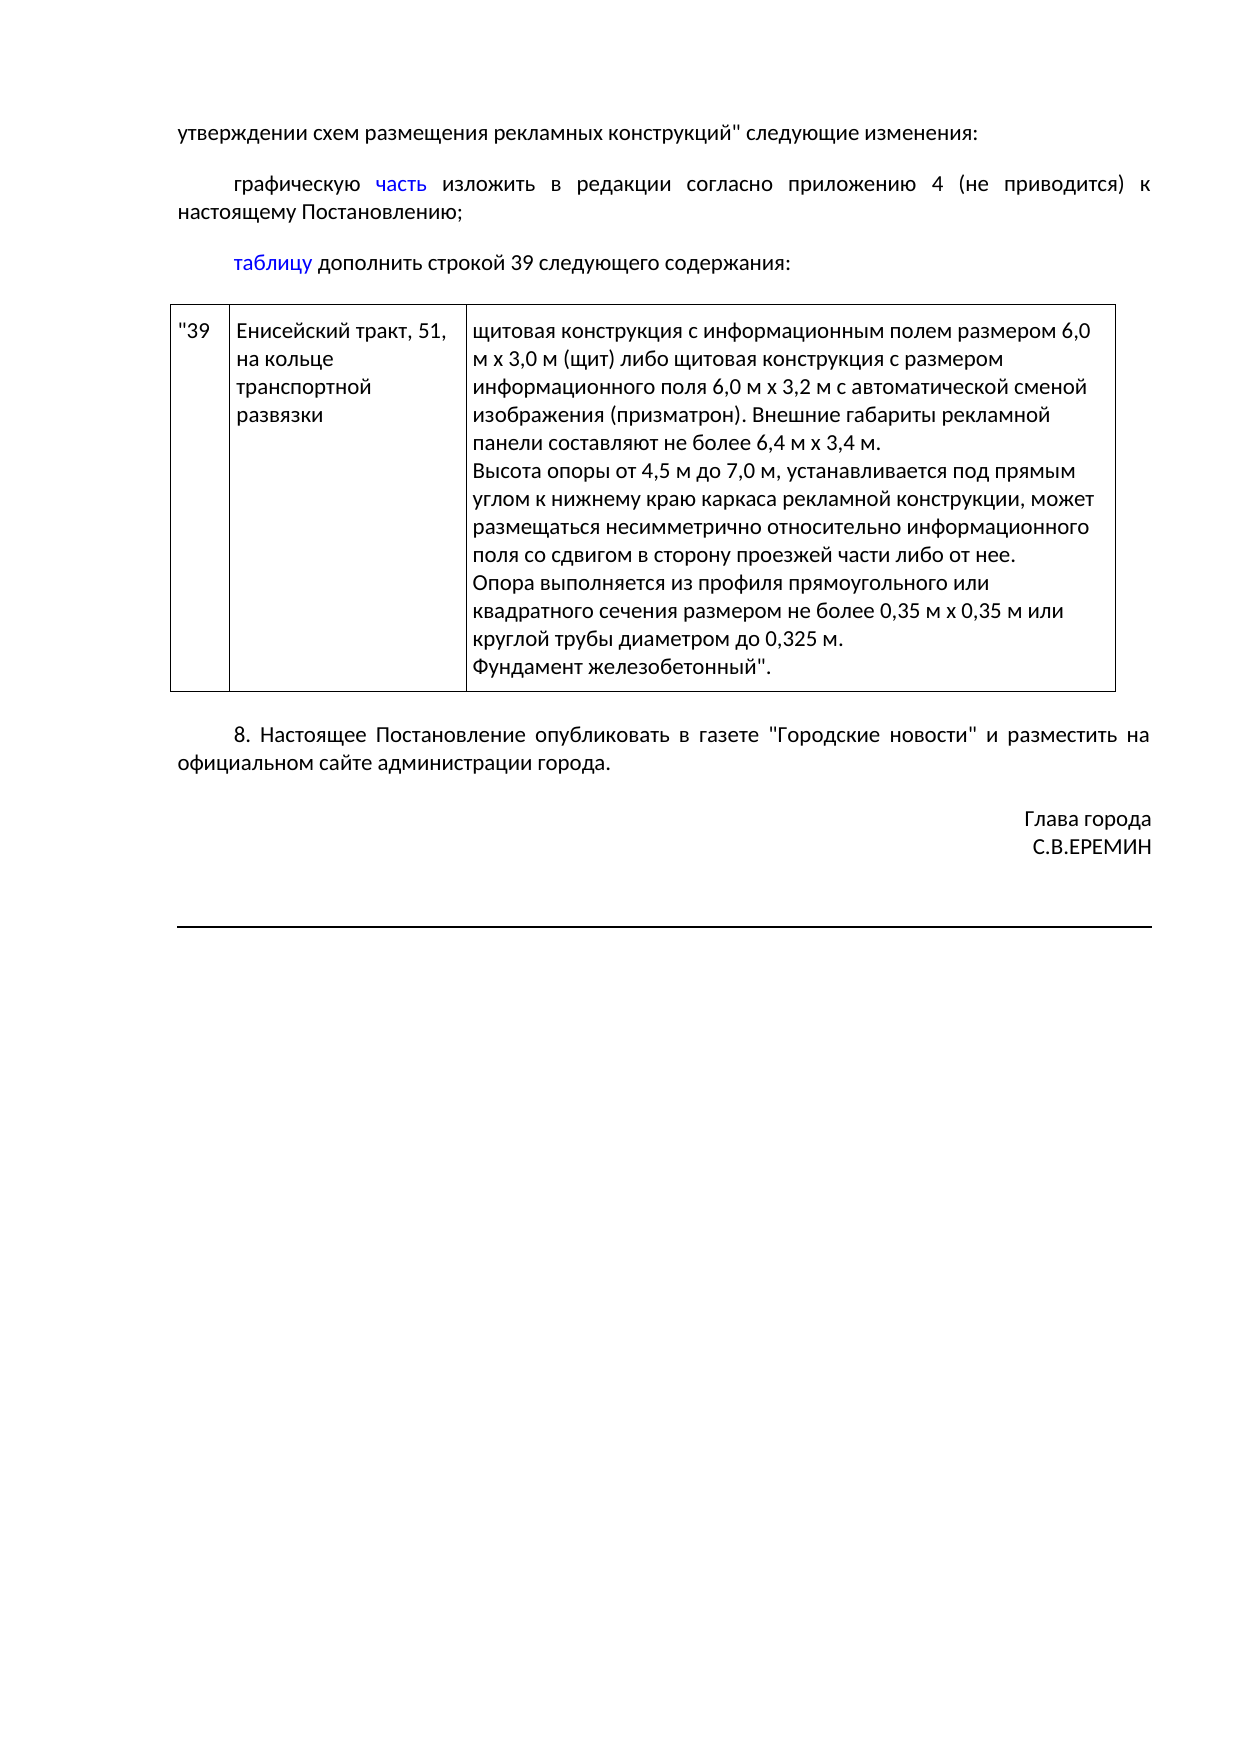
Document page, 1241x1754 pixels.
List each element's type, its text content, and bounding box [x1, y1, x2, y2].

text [177, 118, 1152, 146]
table_header "39 [171, 305, 229, 691]
text Глава города [177, 804, 1152, 832]
text графическую часть изложить в редакции согласно приложению 4 (не приводится) к настоящему Постановлению; [177, 169, 1152, 225]
table_header щитовая конструкция с информационным полем размером 6,0 м x 3,0 м (щит) либо щитовая конструкция с размером информационного поля 6,0 м x 3,2 м с автоматической сменой изображения (призматрон). Внешние габариты рекламной панели составляют не более 6,4 м x 3,4 м. Высота опоры от 4,5 м до 7,0 м, устанавливается под прямым углом к нижнему краю каркаса рекламной конструкции, может размещаться несимметрично относительно информационного поля со сдвигом в сторону проезжей части либо от нее. Опора выполняется из профиля прямоугольного или квадратного сечения размером не более 0,35 м x 0,35 м или круглой трубы диаметром до 0,325 м. Фундамент железобетонный". [467, 305, 1115, 691]
text 8. Настоящее Постановление опубликовать в газете "Городские новости" и разместить на официальном сайте администрации города. [177, 720, 1152, 776]
table_header Енисейский тракт, 51, на кольце транспортной развязки [230, 305, 466, 691]
text С.В.ЕРЕМИН [177, 832, 1152, 860]
text таблицу дополнить строкой 39 следующего содержания: [177, 248, 1152, 276]
